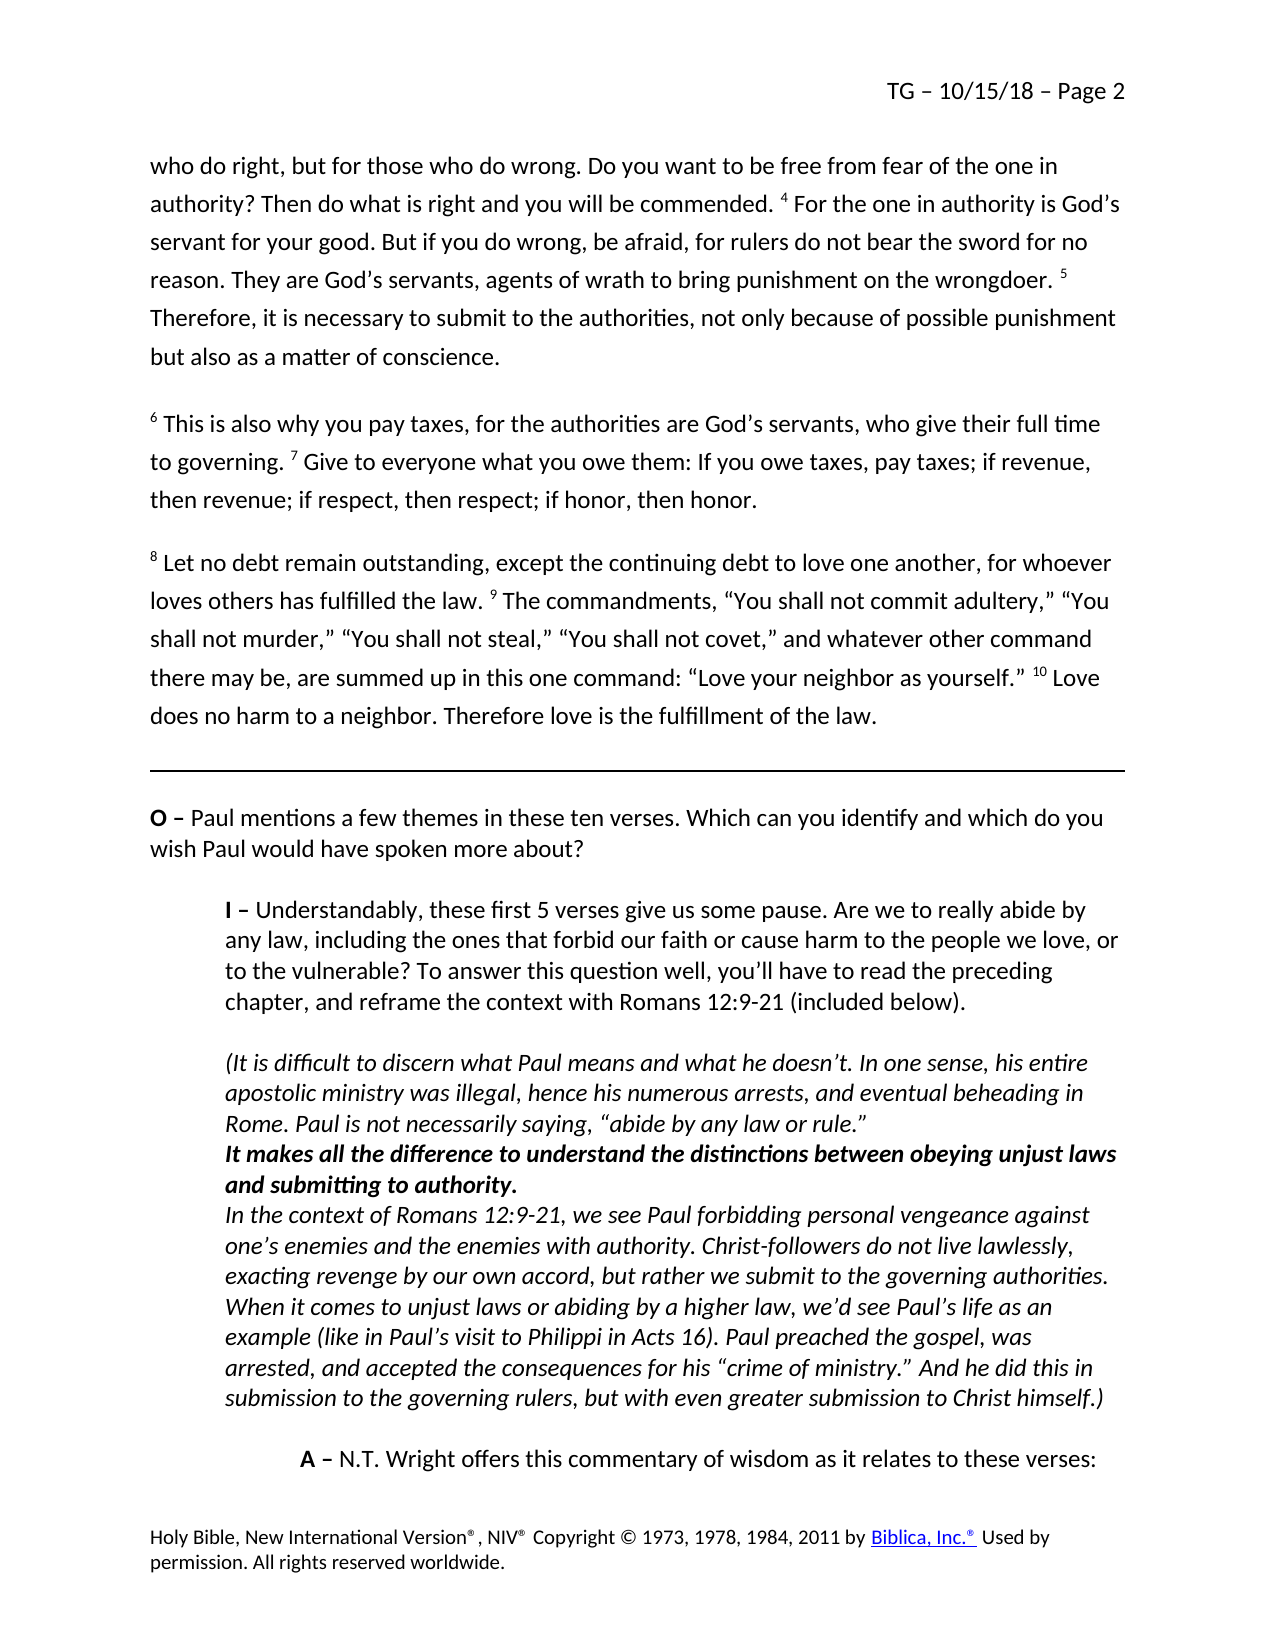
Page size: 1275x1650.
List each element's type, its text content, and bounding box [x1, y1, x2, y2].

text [150, 150, 1125, 371]
text In the context of Romans 12:9-21, we see Paul forbidding personal vengeance against one’s enemies and the enemies with authority. Christ-followers do not live lawlessly, exacting revenge by our own accord, but rather we submit to the governing authorities. [225, 1199, 1125, 1291]
text (It is difficult to discern what Paul means and what he doesn’t. In one sense, his entire apostolic ministry was illegal, hence his numerous arrests, and eventual beheading in Rome. Paul is not necessarily saying, “abide by any law or rule.” [225, 1047, 1125, 1138]
text I – Understandably, these first 5 verses give us some pause. Are we to really abide by any law, including the ones that forbid our faith or cause harm to the people we love, or to the vulnerable? To answer this question well, you’ll have to read the preceding chapter, and reframe the context with Romans 12:9-21 (included below). [225, 894, 1125, 1016]
text 6 This is also why you pay taxes, for the authorities are God’s servants, who give their full time to governing. 7 Give to everyone what you owe them: If you owe taxes, pay taxes; if revenue, then revenue; if respect, then respect; if honor, then honor. [150, 408, 1125, 515]
text A – N.T. Wright offers this commentary of wisdom as it relates to these verses: [300, 1443, 1125, 1474]
text When it comes to unjust laws or abiding by a higher law, we’d see Paul’s life as an example (like in Paul’s visit to Philippi in Acts 16). Paul preached the gospel, was arrested, and accepted the consequences for his “crime of ministry.” And he did this in submission to the governing rulers, but with even greater submission to Christ himself.) [225, 1291, 1125, 1413]
text O – Paul mentions a few themes in these ten verses. Which can you identify and which do you wish Paul would have spoken more about? [150, 803, 1125, 864]
text 8 Let no debt remain outstanding, except the continuing debt to love one another, for whoever loves others has fulfilled the law. 9 The commandments, “You shall not commit adultery,” “You shall not murder,” “You shall not steal,” “You shall not covet,” and whatever other command there may be, are summed up in this one command: “Love your neighbor as yourself.” 10 Love does no harm to a neighbor. Therefore love is the fulfillment of the law. [150, 547, 1125, 730]
text It makes all the difference to understand the distinctions between obeying unjust laws and submitting to authority. [225, 1138, 1125, 1199]
